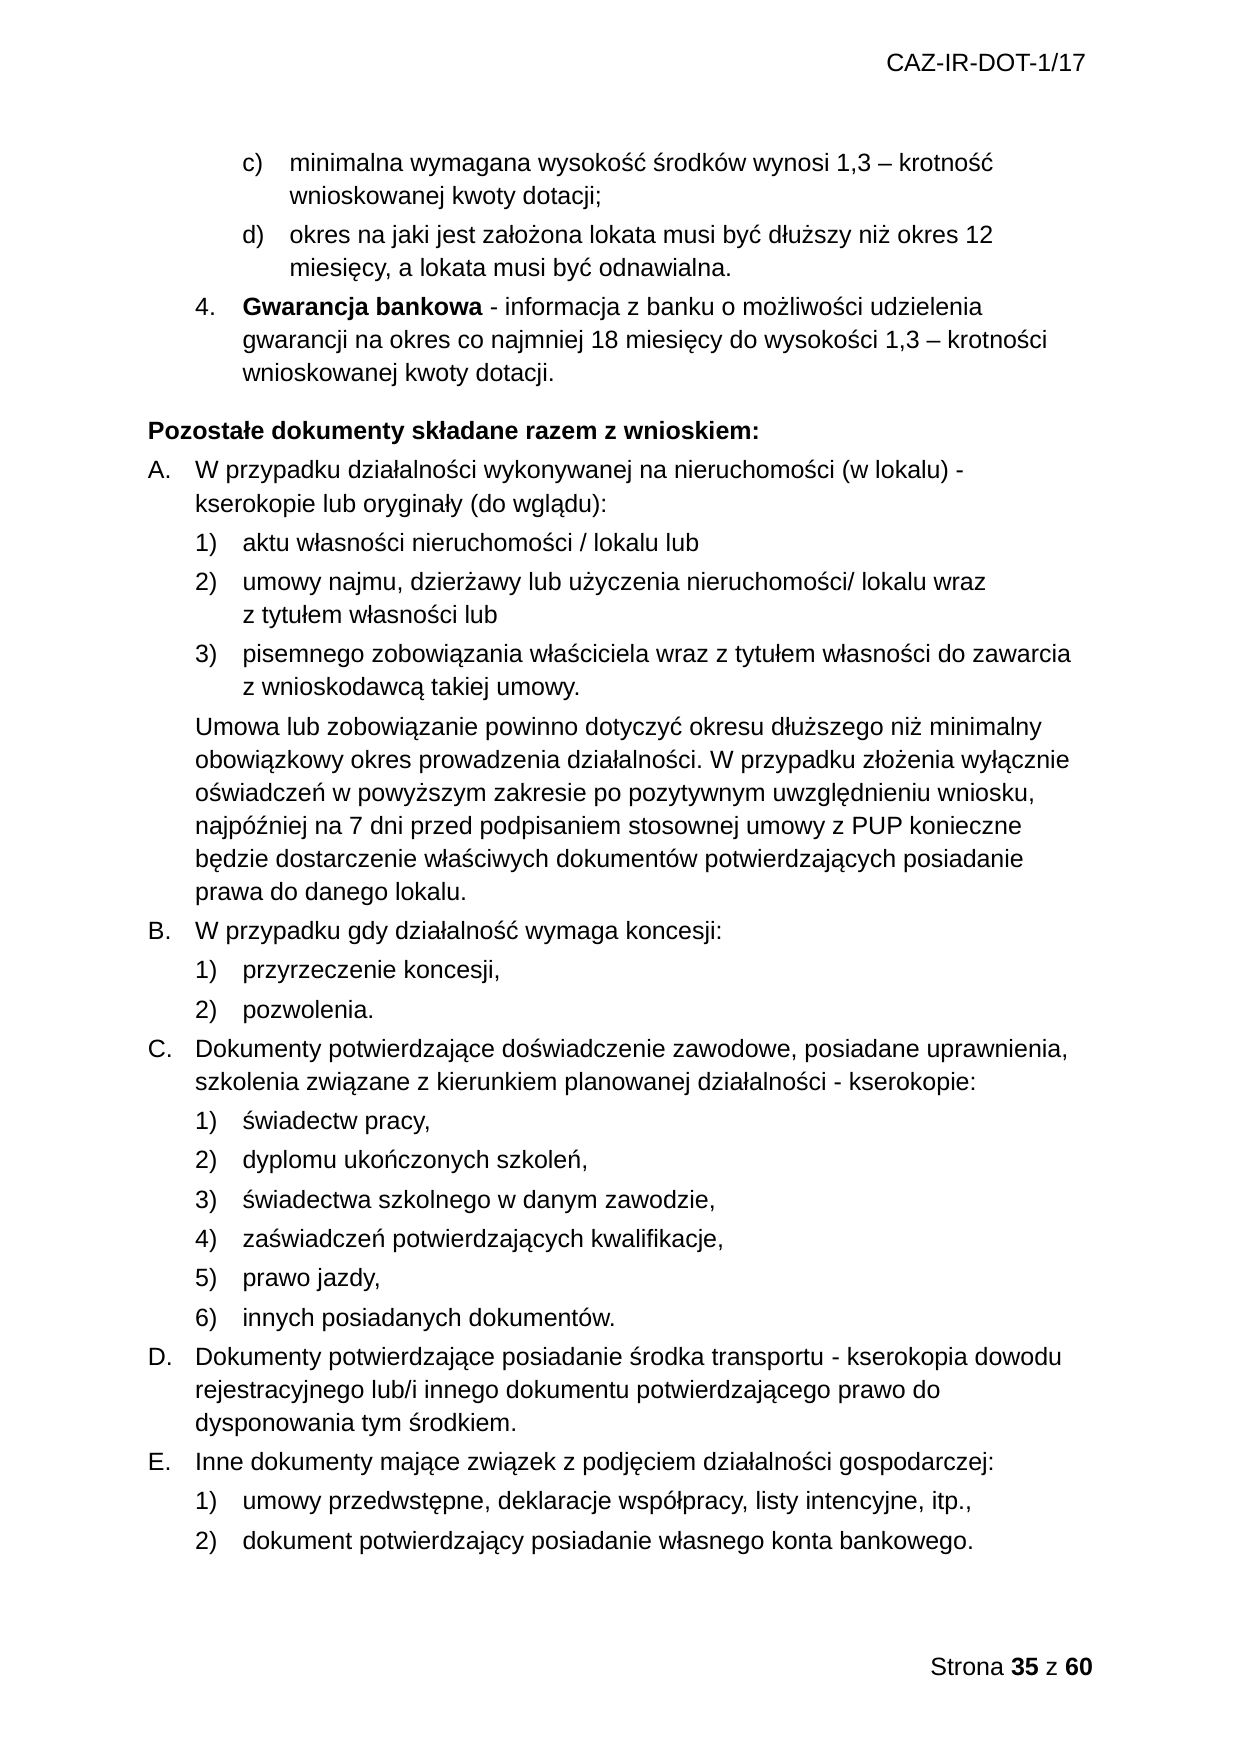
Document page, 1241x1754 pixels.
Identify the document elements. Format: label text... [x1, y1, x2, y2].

text Umowa lub zobowiązanie powinno dotyczyć okresu dłuższego niż minimalny obowiązkowy okres prowadzenia działalności. W przypadku złożenia wyłącznie oświadczeń w powyższym zakresie po pozytywnym uwzględnieniu wniosku, najpóźniej na 7 dni przed podpisaniem stosownej umowy z PUP konieczne będzie dostarczenie właściwych dokumentów potwierdzających posiadanie prawa do danego lokalu. [195, 712, 1093, 906]
list Dokumenty potwierdzające posiadanie środka transportu - kserokopia dowodu rejestracyjnego lub/i innego dokumentu potwierdzającego prawo do dysponowania tym środkiem. [148, 1342, 1093, 1437]
list prawo jazdy, [195, 1263, 1093, 1292]
text Pozostałe dokumenty składane razem z wnioskiem: [148, 416, 1093, 445]
list umowy najmu, dzierżawy lub użyczenia nieruchomości/ lokalu wraz z tytułem własności lub [195, 567, 1093, 629]
list dokument potwierdzający posiadanie własnego konta bankowego. [195, 1526, 1093, 1554]
list okres na jaki jest założona lokata musi być dłuższy niż okres 12 miesięcy, a lokata musi być odnawialna. [242, 220, 1093, 282]
list aktu własności nieruchomości / lokalu lub [195, 528, 1093, 557]
list Inne dokumenty mające związek z podjęciem działalności gospodarczej: [148, 1447, 1093, 1476]
list zaświadczeń potwierdzających kwalifikacje, [195, 1224, 1093, 1253]
list świadectwa szkolnego w danym zawodzie, [195, 1185, 1093, 1213]
list świadectw pracy, [195, 1106, 1093, 1135]
list umowy przedwstępne, deklaracje współpracy, listy intencyjne, itp., [195, 1486, 1093, 1515]
list minimalna wymagana wysokość środków wynosi 1,3 – krotność wnioskowanej kwoty dotacji; [242, 148, 1093, 209]
list Gwarancja bankowa - informacja z banku o możliwości udzielenia gwarancji na okres co najmniej 18 miesięcy do wysokości 1,3 – krotności wnioskowanej kwoty dotacji. [195, 292, 1093, 387]
list innych posiadanych dokumentów. [195, 1302, 1093, 1331]
list pisemnego zobowiązania właściciela wraz z tytułem własności do zawarcia z wnioskodawcą takiej umowy. [195, 639, 1093, 701]
list dyplomu ukończonych szkoleń, [195, 1145, 1093, 1174]
list W przypadku gdy działalność wymaga koncesji: [148, 916, 1093, 945]
list pozwolenia. [195, 994, 1093, 1023]
list Dokumenty potwierdzające doświadczenie zawodowe, posiadane uprawnienia, szkolenia związane z kierunkiem planowanej działalności - kserokopie: [148, 1034, 1093, 1096]
list W przypadku działalności wykonywanej na nieruchomości (w lokalu) - kserokopie lub oryginały (do wglądu): [148, 456, 1093, 517]
list przyrzeczenie koncesji, [195, 955, 1093, 984]
